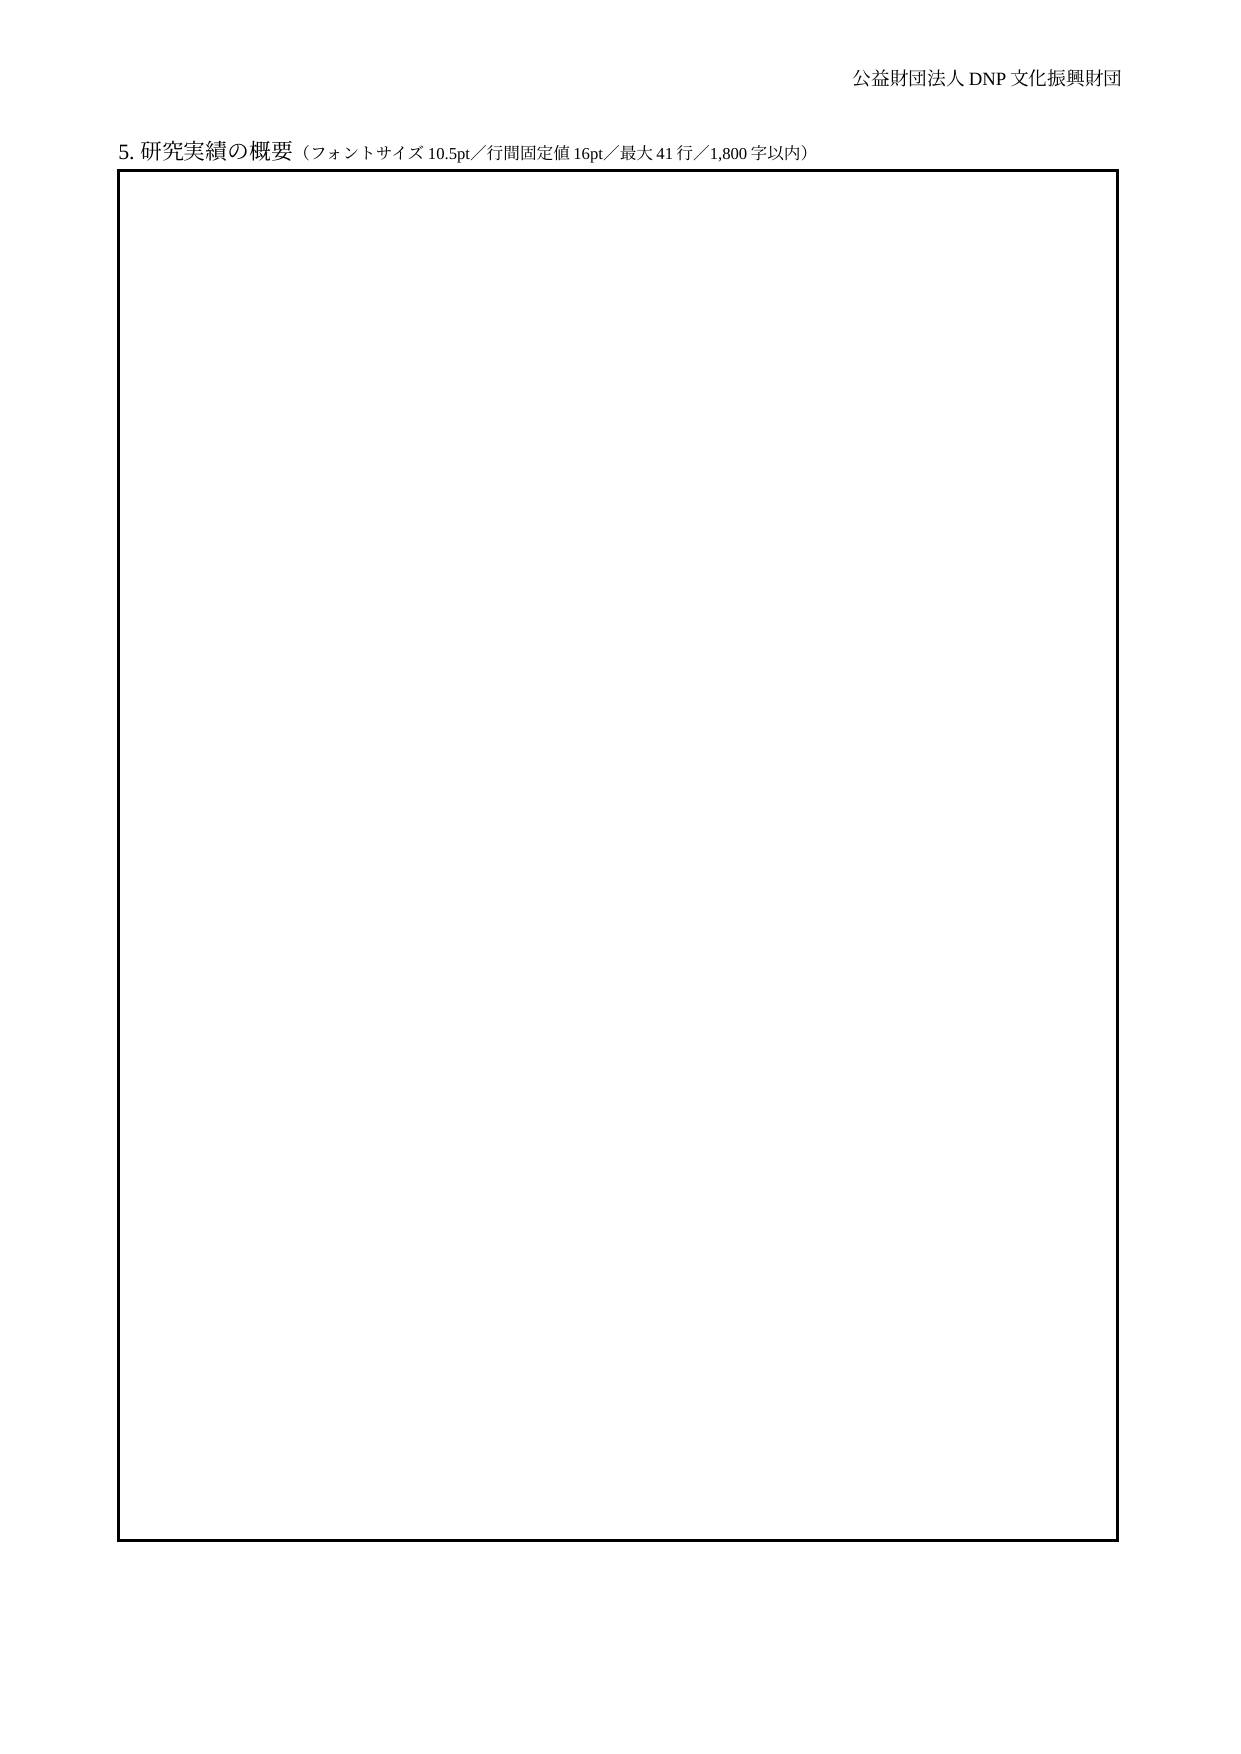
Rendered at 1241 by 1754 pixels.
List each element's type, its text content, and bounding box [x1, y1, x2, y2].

text 5. 研究実績の概要（フォントサイズ10.5pt／行間固定値16pt／最大41行／1,800字以内） [118, 131, 1122, 168]
table_header [120, 172, 1116, 1539]
